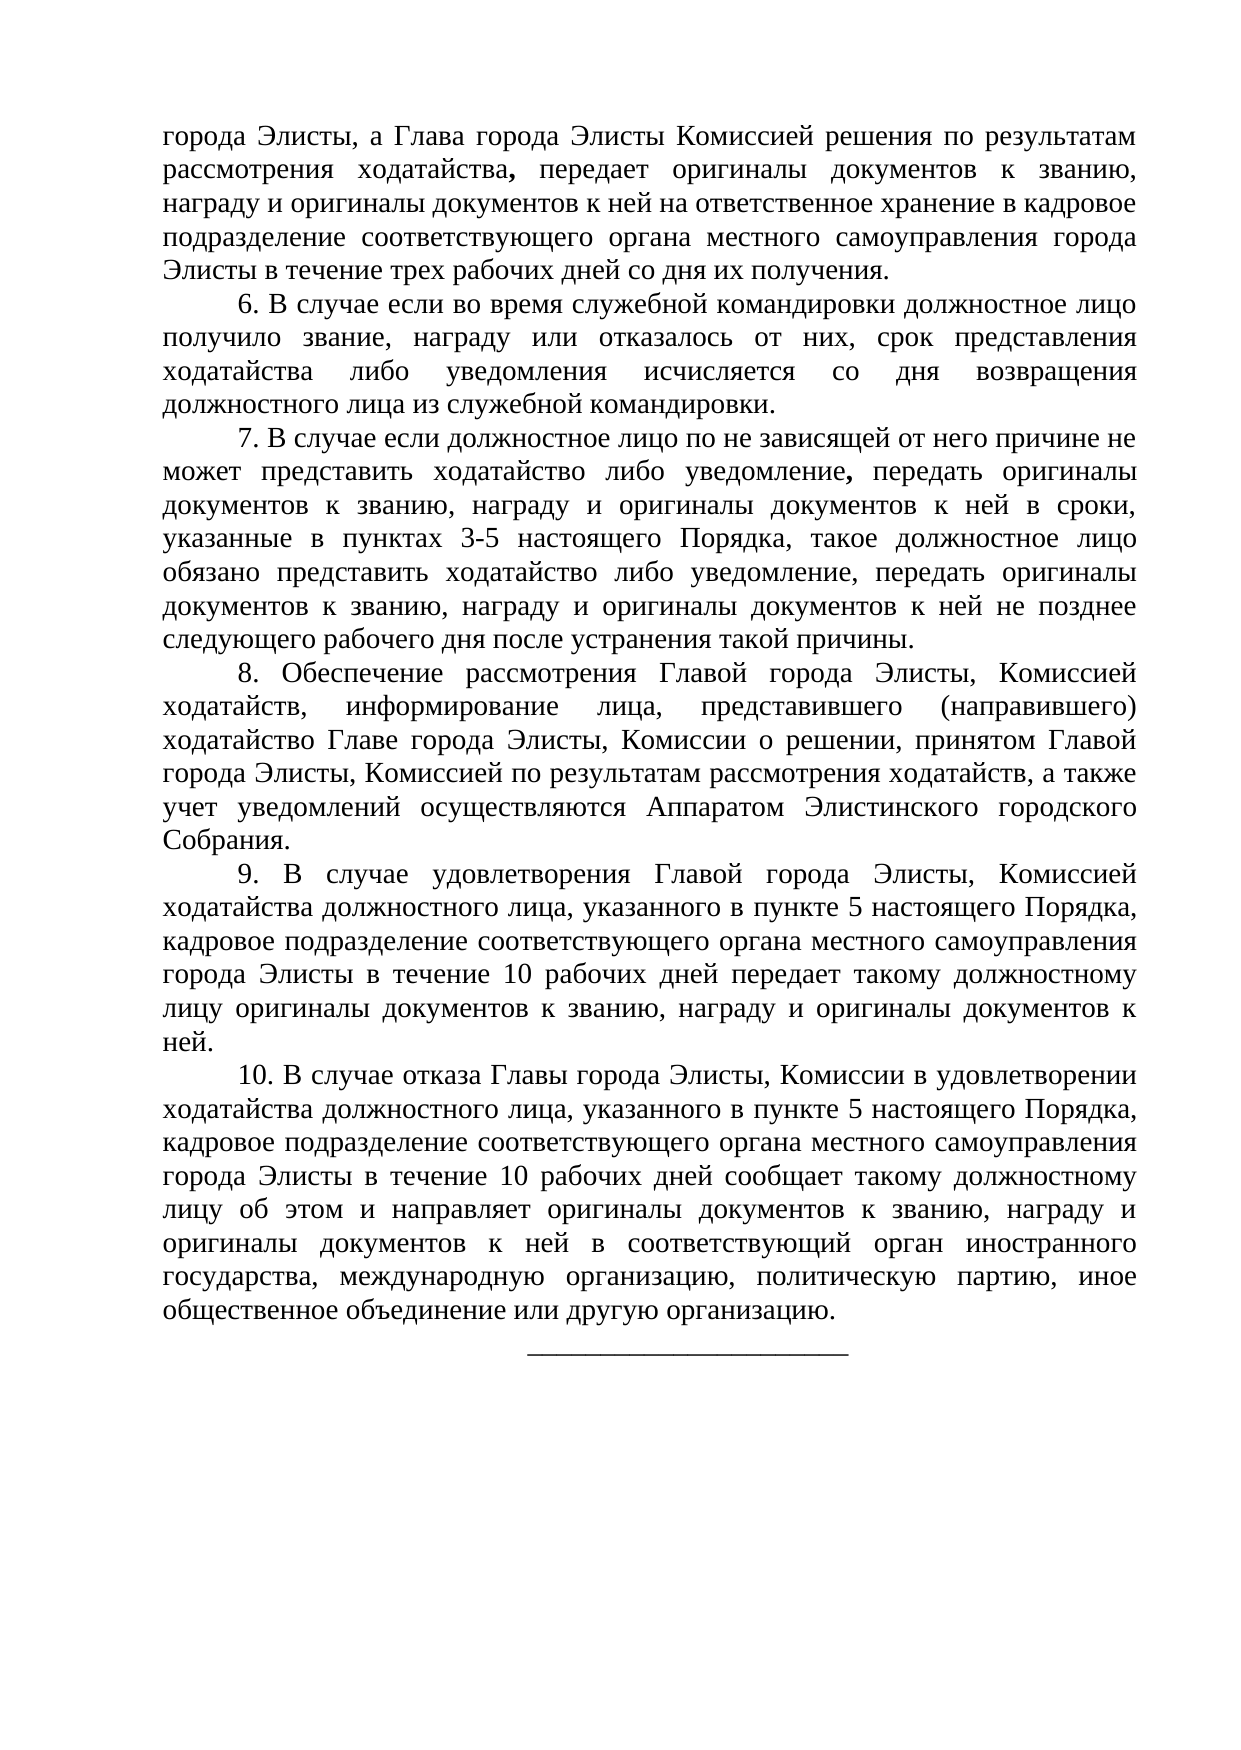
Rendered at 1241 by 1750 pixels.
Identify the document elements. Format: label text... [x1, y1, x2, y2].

text 10. В случае отказа Главы города Элисты, Комиссии в удовлетворении ходатайства должностного лица, указанного в пункте 5 настоящего Порядка, кадровое подразделение соответствующего органа местного самоуправления города Элисты в течение 10 рабочих дней сообщает такому должностному лицу об этом и направляет оригиналы документов к званию, награду и оригиналы документов к ней в соответствующий орган иностранного государства, международную организацию, политическую партию, иное общественное объединение или другую организацию. [162, 1057, 1138, 1326]
text 6. В случае если во время служебной командировки должностное лицо получило звание, награду или отказалось от них, срок представления ходатайства либо уведомления исчисляется со дня возвращения должностного лица из служебной командировки. [162, 286, 1138, 420]
text ______________________ [162, 1326, 1138, 1359]
text 9. В случае удовлетворения Главой города Элисты, Комиссией ходатайства должностного лица, указанного в пункте 5 настоящего Порядка, кадровое подразделение соответствующего органа местного самоуправления города Элисты в течение 10 рабочих дней передает такому должностному лицу оригиналы документов к званию, награду и оригиналы документов к ней. [162, 856, 1138, 1057]
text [162, 118, 1138, 286]
text 8. Обеспечение рассмотрения Главой города Элисты, Комиссией ходатайств, информирование лица, представившего (направившего) ходатайство Главе города Элисты, Комиссии о решении, принятом Главой города Элисты, Комиссией по результатам рассмотрения ходатайств, а также учет уведомлений осуществляются Аппаратом Элистинского городского Собрания. [162, 655, 1138, 856]
text 7. В случае если должностное лицо по не зависящей от него причине не может представить ходатайство либо уведомление, передать оригиналы документов к званию, награду и оригиналы документов к ней в сроки, указанные в пунктах 3-5 настоящего Порядка, такое должностное лицо обязано представить ходатайство либо уведомление, передать оригиналы документов к званию, награду и оригиналы документов к ней не позднее следующего рабочего дня после устранения такой причины. [162, 420, 1138, 655]
